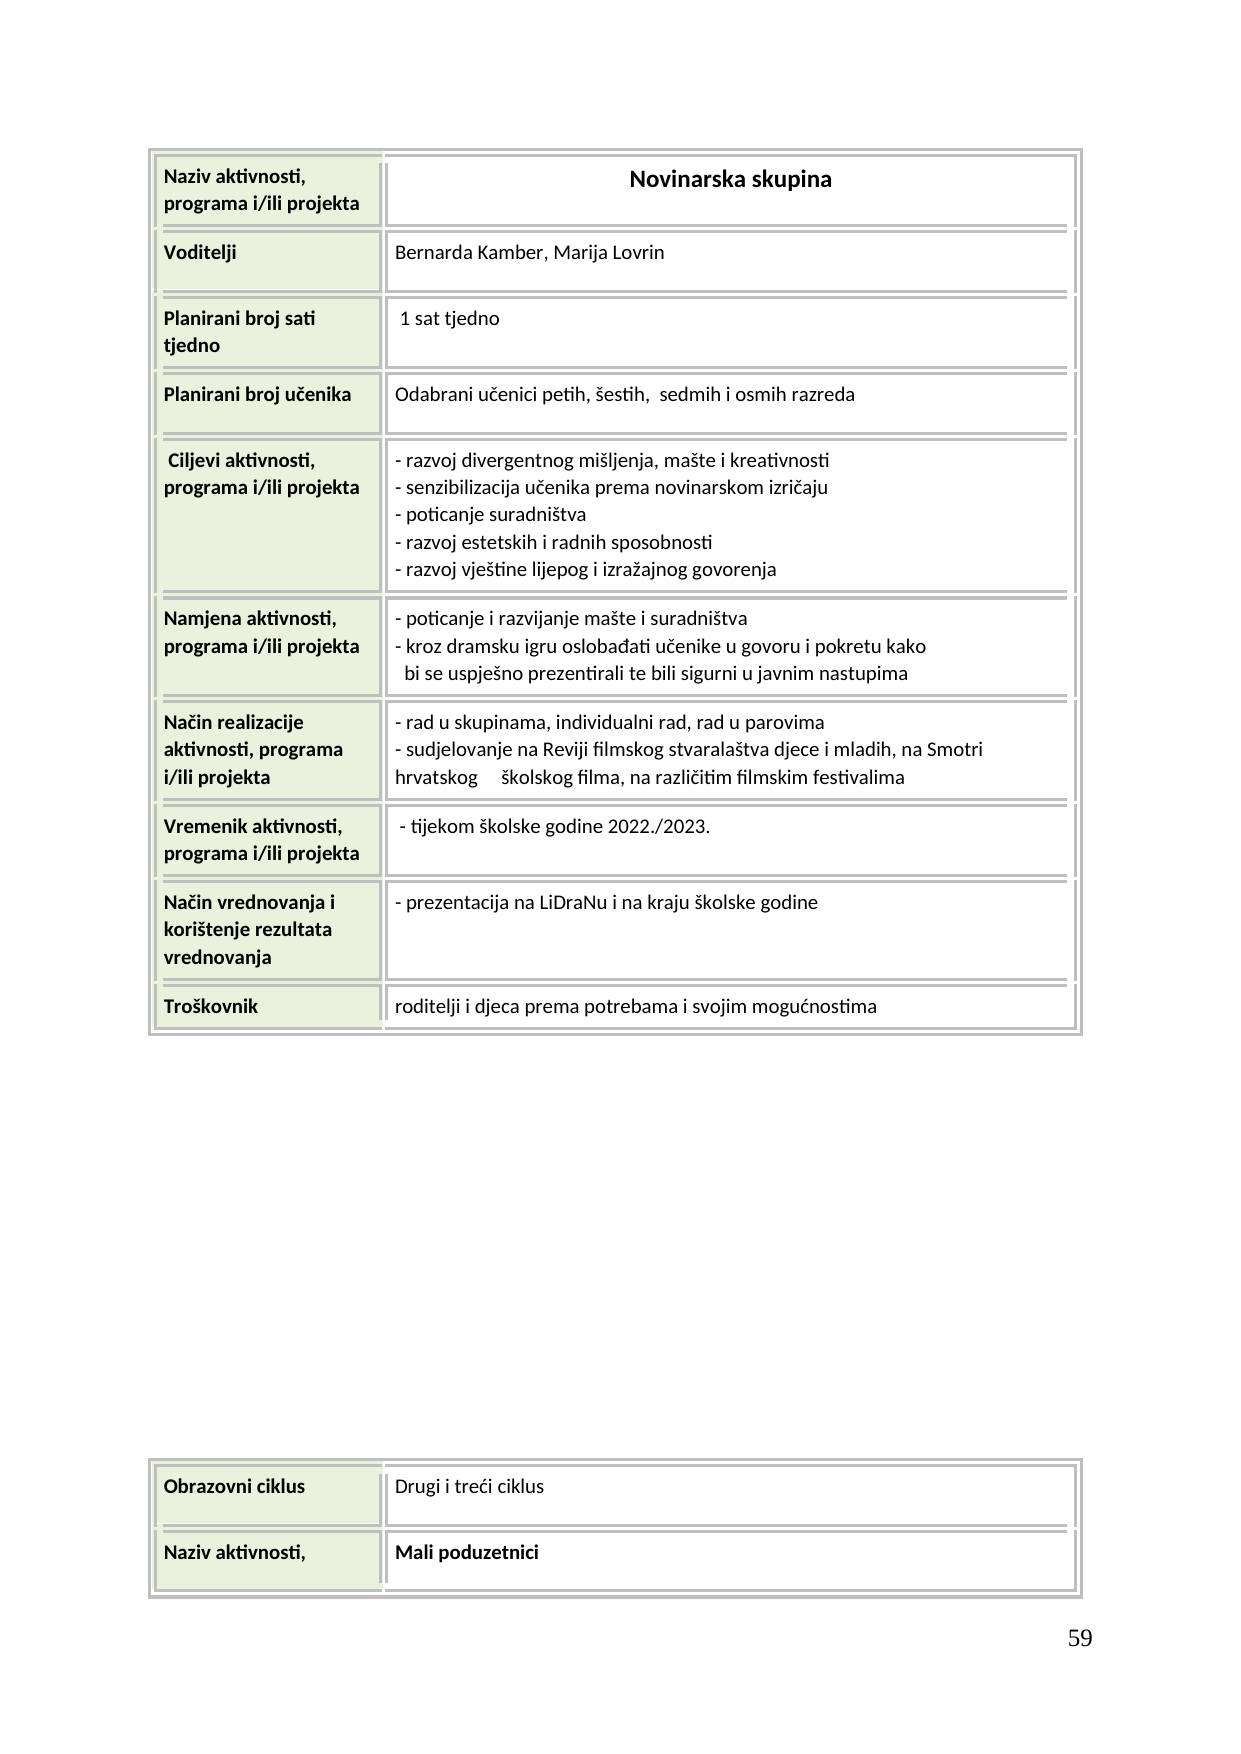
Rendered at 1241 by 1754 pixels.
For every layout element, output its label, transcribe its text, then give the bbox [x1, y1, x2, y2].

table_cell Planirani broj sati tjedno [152, 290, 383, 366]
table_cell Planirani broj učenika [152, 366, 383, 432]
table_cell Voditelji [152, 224, 383, 289]
table_cell - prezentacija na LiDraNu i na kraju školske godine [384, 874, 1078, 978]
table_cell roditelji i djeca prema potrebama i svojim mogućnostima [384, 978, 1078, 1027]
table_cell Način realizacije aktivnosti, programa i/ili projekta [152, 694, 383, 798]
table_cell Mali poduzetnici [384, 1524, 1078, 1589]
table_cell Naziv aktivnosti, programa i/ili projekta [152, 151, 383, 224]
table_cell - tijekom školske godine 2022./2023. [384, 798, 1078, 874]
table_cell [152, 1524, 383, 1589]
table_cell Odabrani učenici petih, šestih, sedmih i osmih razreda [384, 366, 1078, 432]
table_cell Ciljevi aktivnosti, programa i/ili projekta [152, 432, 383, 590]
table_cell Novinarska skupina [384, 151, 1078, 224]
table_cell Vremenik aktivnosti, programa i/ili projekta [152, 798, 383, 874]
table_header Obrazovni ciklus [152, 1461, 383, 1523]
table_cell Bernarda Kamber, Marija Lovrin [384, 224, 1078, 289]
table_cell - poticanje i razvijanje mašte i suradništva - kroz dramsku igru oslobađati učenike u govoru i pokretu kako bi se uspješno prezentirali te bili sigurni u javnim nastupima [384, 590, 1078, 694]
table_cell Namjena aktivnosti, programa i/ili projekta [152, 590, 383, 694]
table_cell - rad u skupinama, individualni rad, rad u parovima - sudjelovanje na Reviji filmskog stvaralaštva djece i mladih, na Smotri hrvatskog školskog filma, na različitim filmskim festivalima [384, 694, 1078, 798]
table_cell Način vrednovanja i korištenje rezultata vrednovanja [152, 874, 383, 978]
table_cell 1 sat tjedno [384, 290, 1078, 366]
table_header Drugi i treći ciklus [384, 1461, 1078, 1523]
table_cell - razvoj divergentnog mišljenja, mašte i kreativnosti - senzibilizacija učenika prema novinarskom izričaju - poticanje suradništva - razvoj estetskih i radnih sposobnosti - razvoj vještine lijepog i izražajnog govorenja [384, 432, 1078, 590]
table_cell Troškovnik [152, 978, 383, 1027]
